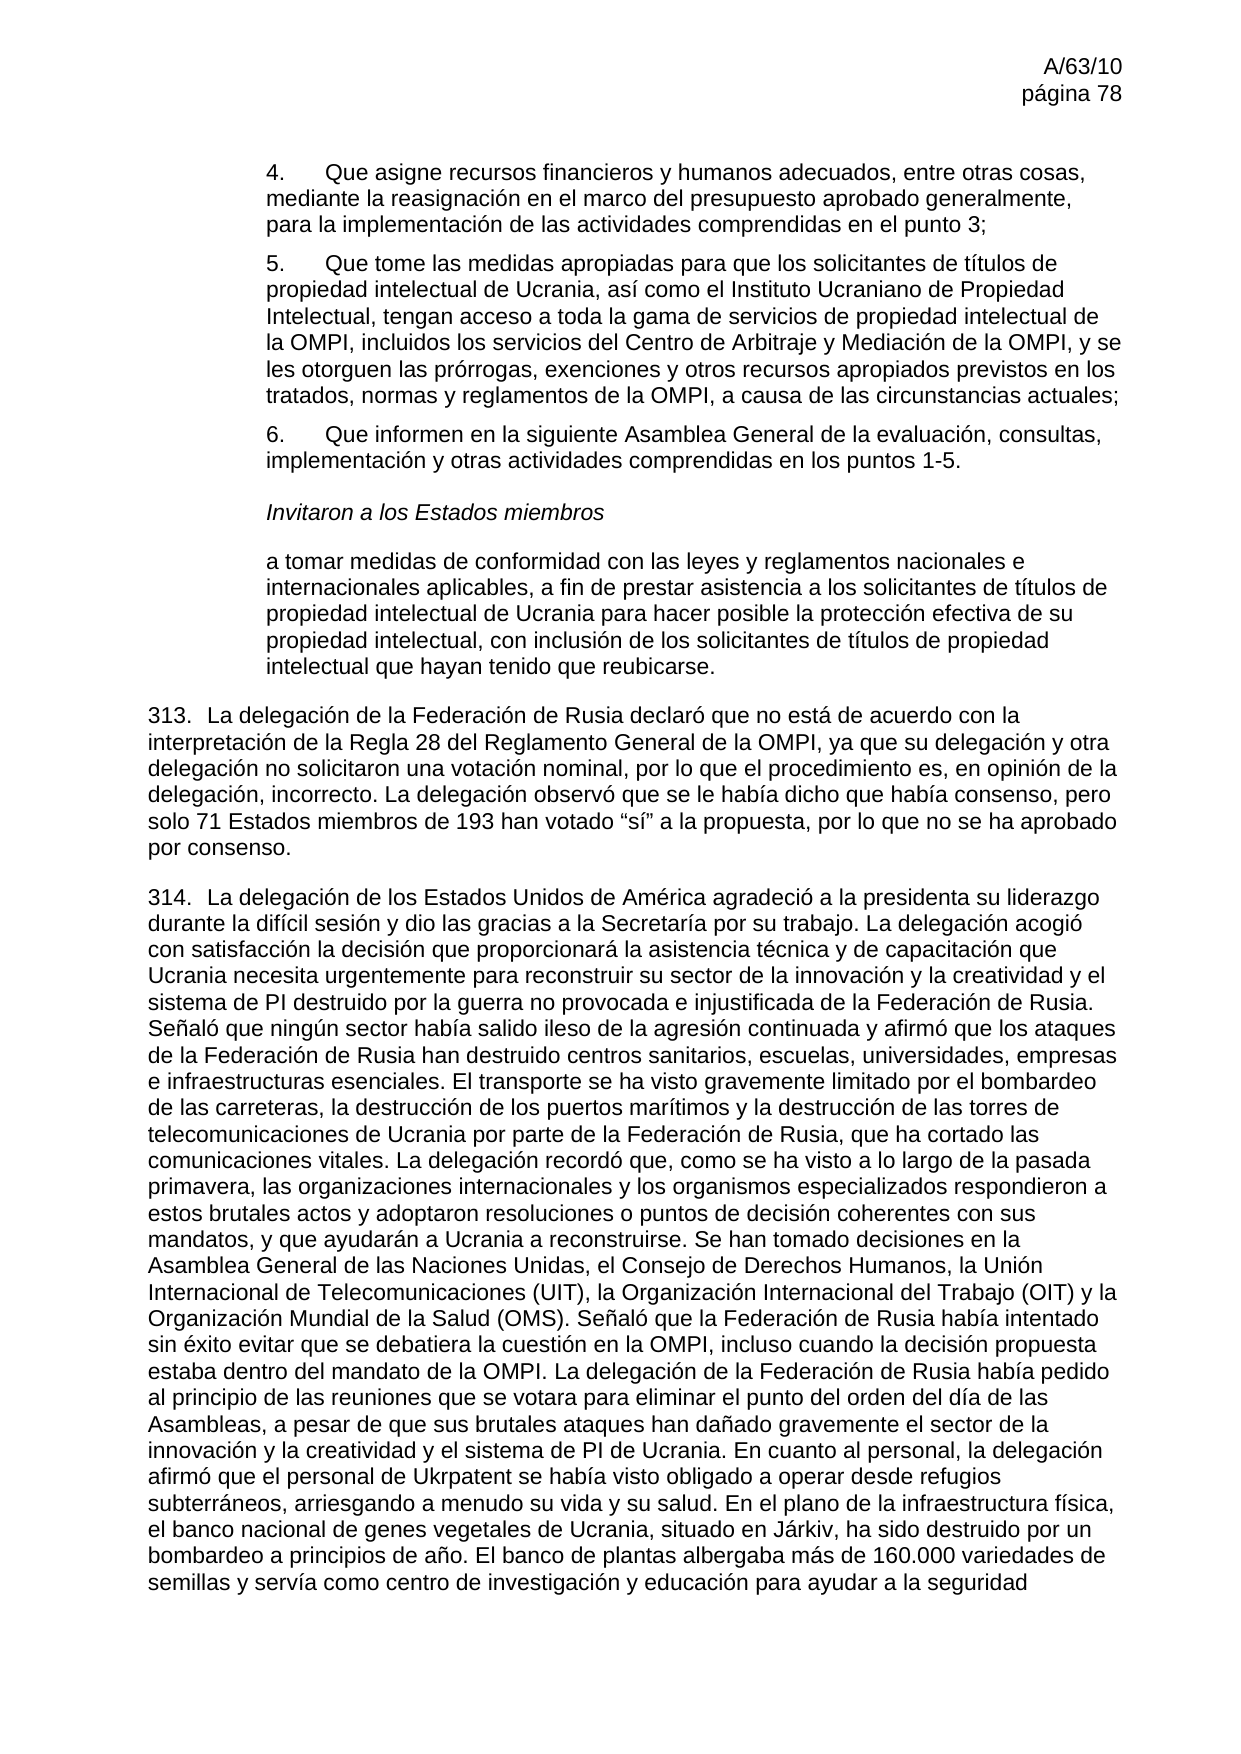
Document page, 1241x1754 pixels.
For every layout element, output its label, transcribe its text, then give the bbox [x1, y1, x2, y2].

text La delegación de la Federación de Rusia declaró que no está de acuerdo con la interpretación de la Regla 28 del Reglamento General de la OMPI, ya que su delegación y otra delegación no solicitaron una votación nominal, por lo que el procedimiento es, en opinión de la delegación, incorrecto. La delegación observó que se le había dicho que había consenso, pero solo 71 Estados miembros de 193 han votado “sí” a la propuesta, por lo que no se ha aprobado por consenso. [148, 702, 1122, 861]
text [148, 883, 1122, 1595]
list a tomar medidas de conformidad con las leyes y reglamentos nacionales e internacionales aplicables, a fin de prestar asistencia a los solicitantes de títulos de propiedad intelectual de Ucrania para hacer posible la protección efectiva de su propiedad intelectual, con inclusión de los solicitantes de títulos de propiedad intelectual que hayan tenido que reubicarse. [266, 548, 1122, 679]
list 6. Que informen en la siguiente Asamblea General de la evaluación, consultas, implementación y otras actividades comprendidas en los puntos 1-5. [266, 421, 1122, 473]
list 5. Que tome las medidas apropiadas para que los solicitantes de títulos de propiedad intelectual de Ucrania, así como el Instituto Ucraniano de Propiedad Intelectual, tengan acceso a toda la gama de servicios de propiedad intelectual de la OMPI, incluidos los servicios del Centro de Arbitraje y Mediación de la OMPI, y se les otorguen las prórrogas, exenciones y otros recursos apropiados previstos en los tratados, normas y reglamentos de la OMPI, a causa de las circunstancias actuales; [266, 250, 1122, 408]
list Invitaron a los Estados miembros [266, 498, 1122, 525]
list 4. Que asigne recursos financieros y humanos adecuados, entre otras cosas, mediante la reasignación en el marco del presupuesto aprobado generalmente, para la implementación de las actividades comprendidas en el punto 3; [266, 158, 1122, 238]
